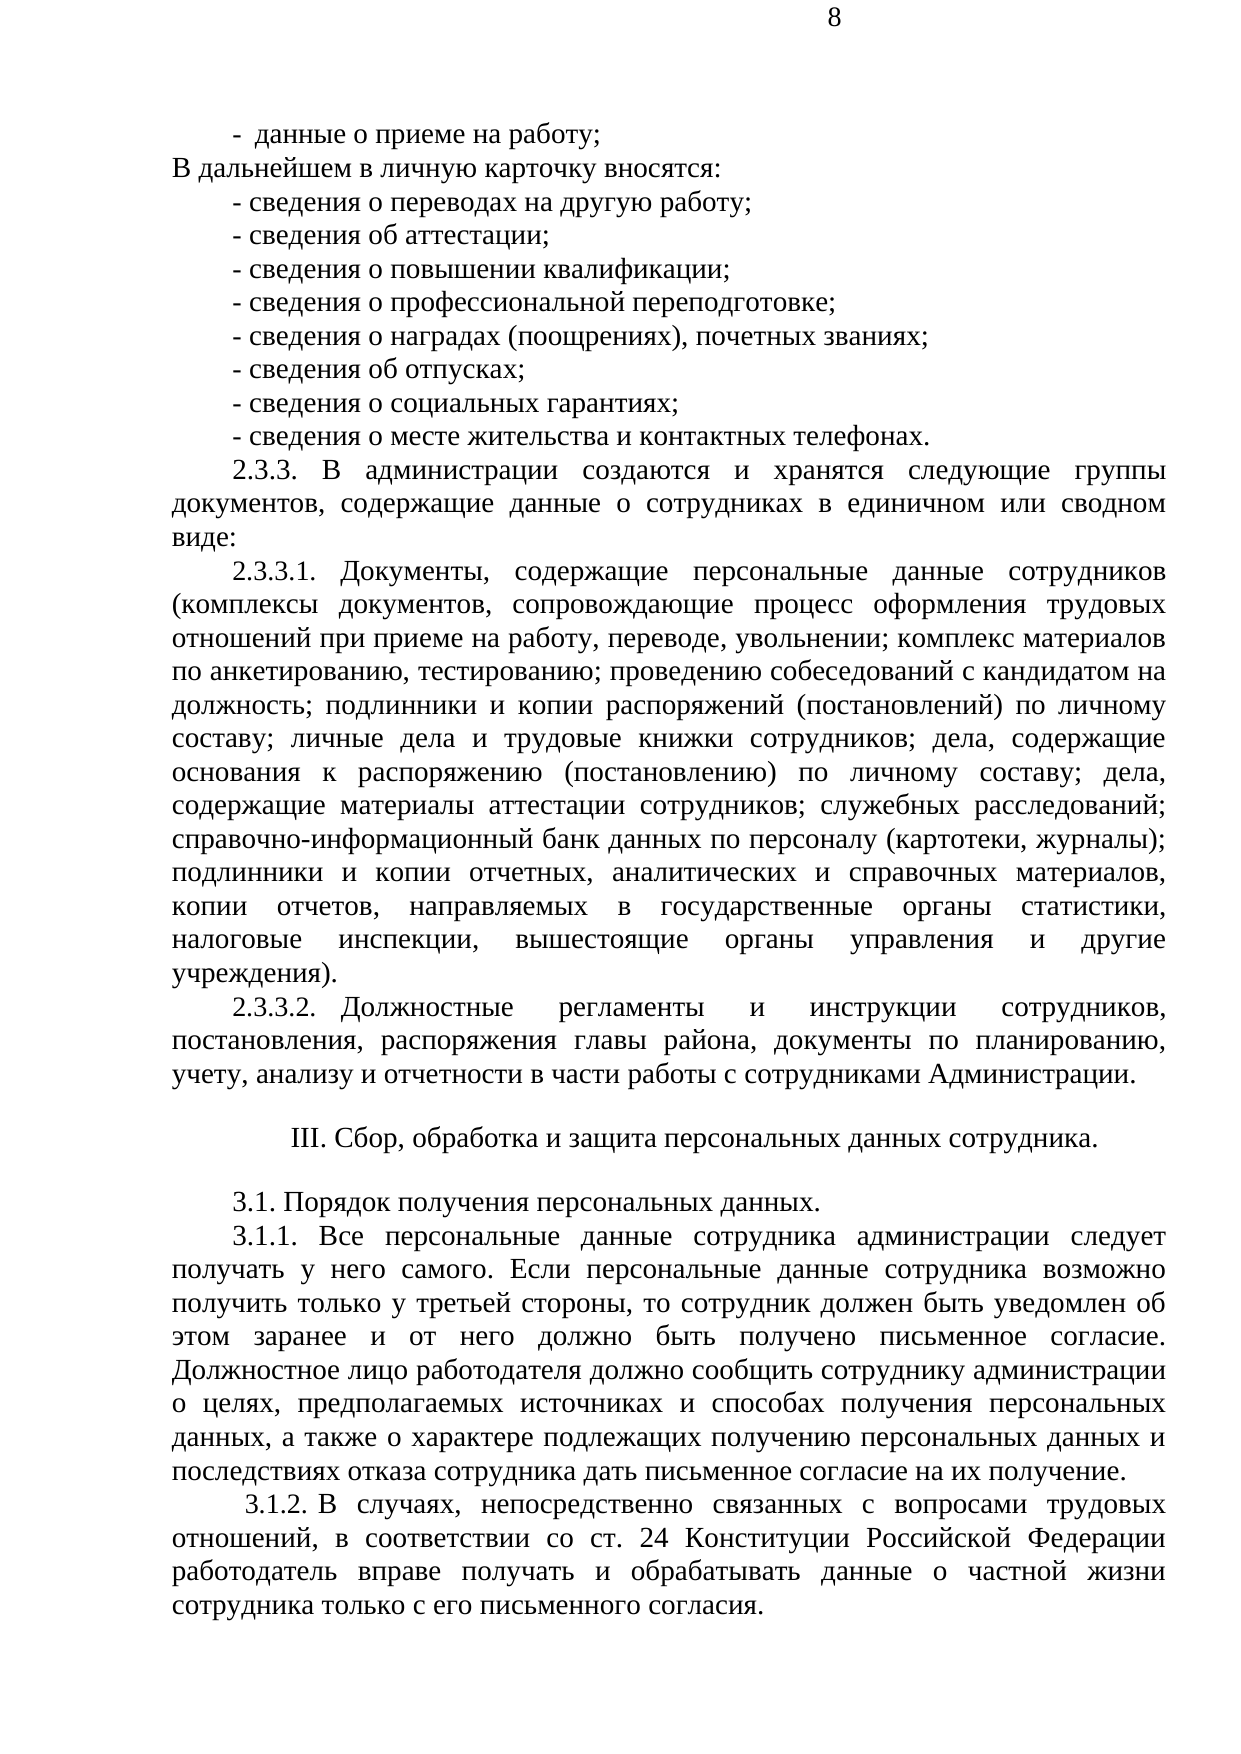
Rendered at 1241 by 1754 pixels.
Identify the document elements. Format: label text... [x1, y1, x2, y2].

text 2.3.3. В администрации создаются и хранятся следующие группы документов, содержащие данные о сотрудниках в единичном или сводном виде: [172, 453, 1167, 553]
list сведения о переводах на другую работу; [172, 184, 1169, 218]
text 3.1. Порядок получения персональных данных. [172, 1185, 1169, 1218]
list сведения о профессиональной переподготовке; [172, 285, 1169, 318]
list Должностные регламенты и инструкции сотрудников, постановления, распоряжения главы района, документы по планированию, учету, анализу и отчетности в части работы с сотрудниками Администрации. [172, 989, 1167, 1090]
list В случаях, непосредственно связанных с вопросами трудовых отношений, в соответствии со ст. 24 Конституции Российской Федерации работодатель вправе получать и обрабатывать данные о частной жизни сотрудника только с его письменного согласия. [172, 1487, 1167, 1621]
list сведения о месте жительства и контактных телефонах. [172, 419, 1169, 453]
list сведения о повышении квалификации; [172, 251, 1169, 285]
list данные о приеме на работу; [172, 117, 1169, 151]
list сведения об отпусках; [172, 352, 1169, 386]
list Документы, содержащие персональные данные сотрудников (комплексы документов, сопровождающие процесс оформления трудовых отношений при приеме на работу, переводе, увольнении; комплекс материалов по анкетированию, тестированию; проведению собеседований с кандидатом на должность; подлинники и копии распоряжений (постановлений) по личному составу; личные дела и трудовые книжки сотрудников; дела, содержащие основания к распоряжению (постановлению) по личному составу; дела, содержащие материалы аттестации сотрудников; служебных расследований; справочно-информационный банк данных по персоналу (картотеки, журналы); подлинники и копии отчетных, аналитических и справочных материалов, копии отчетов, направляемых в государственные органы статистики, налоговые инспекции, вышестоящие органы управления и другие учреждения). [172, 553, 1167, 989]
list сведения об аттестации; [172, 218, 1169, 251]
list сведения о наградах (поощрениях), почетных званиях; [172, 318, 1169, 352]
text 3.1.1. Все персональные данные сотрудника администрации следует получать у него самого. Если персональные данные сотрудника возможно получить только у третьей стороны, то сотрудник должен быть уведомлен об этом заранее и от него должно быть получено письменное согласие. Должностное лицо работодателя должно сообщить сотруднику администрации о целях, предполагаемых источниках и способах получения персональных данных, а также о характере подлежащих получению персональных данных и последствиях отказа сотрудника дать письменное согласие на их получение. [172, 1218, 1167, 1487]
text III. Сбор, обработка и защита персональных данных сотрудника. [290, 1125, 1169, 1153]
list сведения о социальных гарантиях; [172, 386, 1169, 419]
text В дальнейшем в личную карточку вносятся: [172, 151, 1169, 184]
